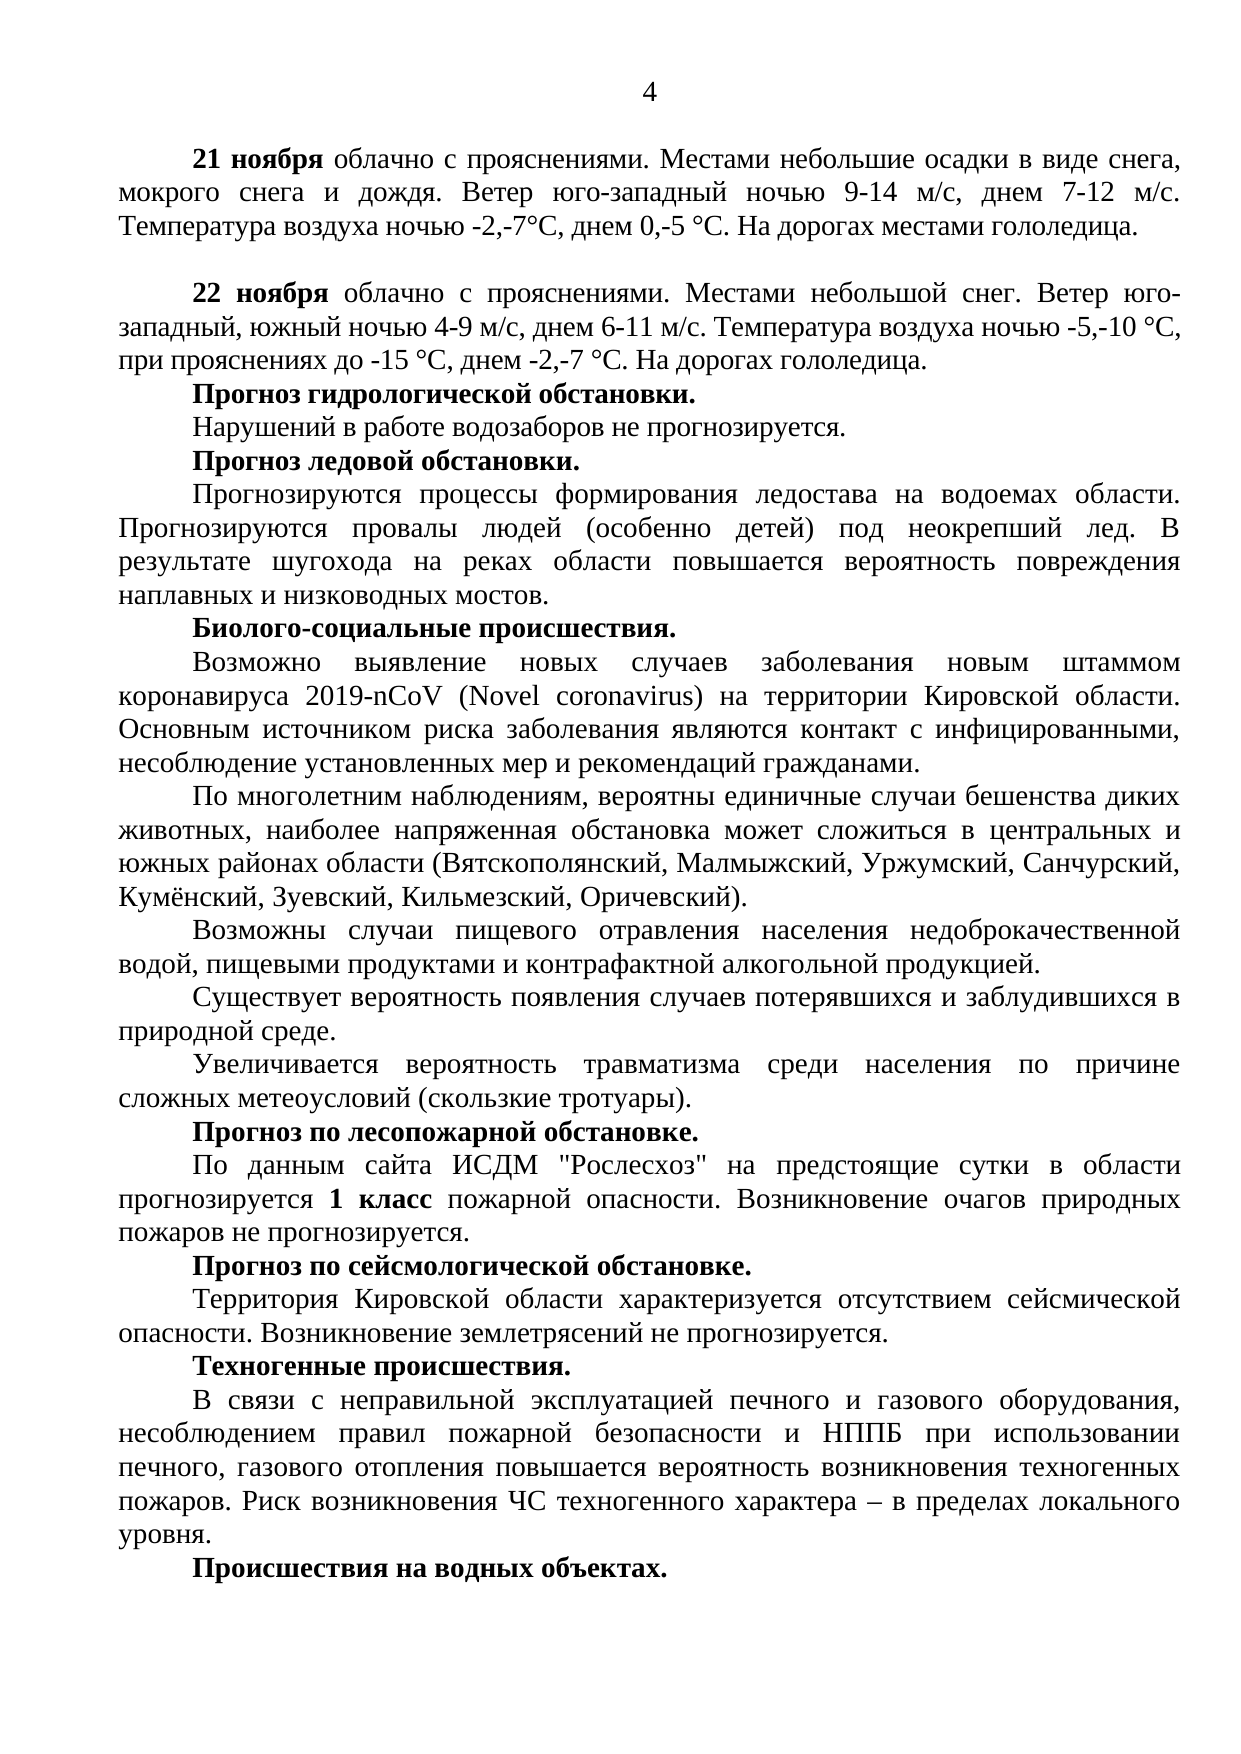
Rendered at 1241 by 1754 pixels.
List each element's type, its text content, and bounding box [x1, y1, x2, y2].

text Происшествия на водных объектах. [118, 1550, 1181, 1583]
text 21 ноября облачно с прояснениями. Местами небольшие осадки в виде снега, мокрого снега и дождя. Ветер юго-западный ночью 9-14 м/с, днем 7-12 м/с. Температура воздуха ночью -2,-7°C, днем 0,-5 °C. На дорогах местами гололедица. [118, 141, 1181, 242]
text Существует вероятность появления случаев потерявшихся и заблудившихся в природной среде. [118, 979, 1181, 1047]
text Возможны случаи пищевого отравления населения недоброкачественной водой, пищевыми продуктами и контрафактной алкогольной продукцией. [118, 912, 1181, 979]
text Территория Кировской области характеризуется отсутствием сейсмической опасности. Возникновение землетрясений не прогнозируется. [118, 1281, 1181, 1348]
text Прогноз ледовой обстановки. [118, 443, 1181, 476]
text По данным сайта ИСДМ "Рослесхоз" на предстоящие сутки в области прогнозируется 1 класс пожарной опасности. Возникновение очагов природных пожаров не прогнозируется. [118, 1147, 1181, 1248]
text Биолого-социальные происшествия. [118, 611, 1181, 644]
text Прогноз по лесопожарной обстановке. [118, 1114, 1181, 1147]
text Прогнозируются процессы формирования ледостава на водоемах области. Прогнозируются провалы людей (особенно детей) под неокрепший лед. В результате шугохода на реках области повышается вероятность повреждения наплавных и низководных мостов. [118, 476, 1181, 611]
text Прогноз гидрологической обстановки. [118, 376, 1181, 409]
text Возможно выявление новых случаев заболевания новым штаммом коронавируса 2019-nCoV (Novel coronavirus) на территории Кировской области. Основным источником риска заболевания являются контакт с инфицированными, несоблюдение установленных мер и рекомендаций гражданами. [118, 644, 1181, 778]
text Техногенные происшествия. [118, 1348, 1181, 1382]
text 22 ноября облачно с прояснениями. Местами небольшой снег. Ветер юго-западный, южный ночью 4-9 м/с, днем 6-11 м/с. Температура воздуха ночью -5,-10 °C, при прояснениях до -15 °C, днем -2,-7 °C. На дорогах гололедица. [118, 275, 1181, 376]
text Прогноз по сейсмологической обстановке. [118, 1248, 1181, 1281]
text Нарушений в работе водозаборов не прогнозируется. [118, 409, 1181, 443]
text В связи с неправильной эксплуатацией печного и газового оборудования, несоблюдением правил пожарной безопасности и НППБ при использовании печного, газового отопления повышается вероятность возникновения техногенных пожаров. Риск возникновения ЧС техногенного характера – в пределах локального уровня. [118, 1382, 1181, 1550]
text По многолетним наблюдениям, вероятны единичные случаи бешенства диких животных, наиболее напряженная обстановка может сложиться в центральных и южных районах области (Вятскополянский, Малмыжский, Уржумский, Санчурский, Кумёнский, Зуевский, Кильмезский, Оричевский). [118, 778, 1181, 912]
text Увеличивается вероятность травматизма среди населения по причине сложных метеоусловий (скользкие тротуары). [118, 1047, 1181, 1114]
